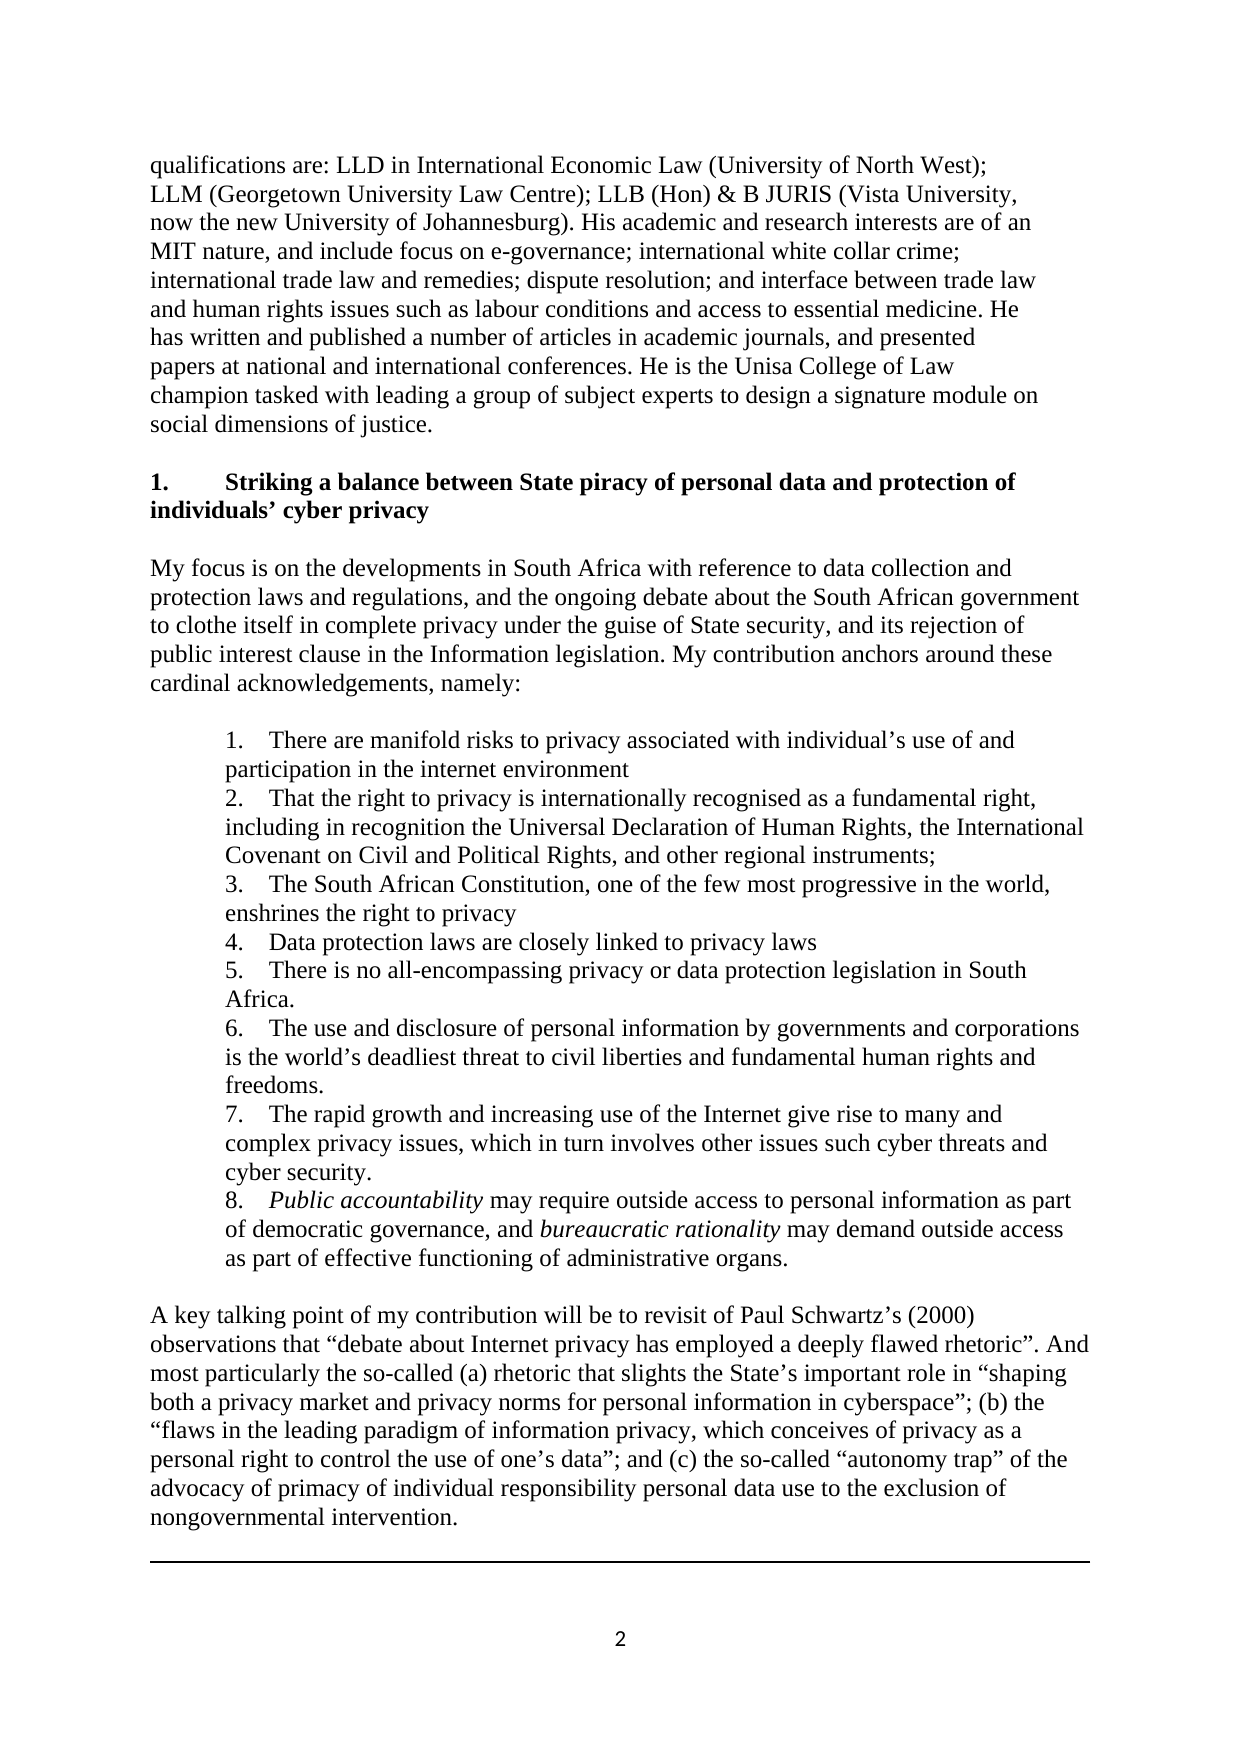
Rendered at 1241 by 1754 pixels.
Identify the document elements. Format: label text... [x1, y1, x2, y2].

text A key talking point of my contribution will be to revisit of Paul Schwartz’s (2000) observations that “debate about Internet privacy has employed a deeply flawed rhetoric”. And most particularly the so-called (a) rhetoric that slights the State’s important role in “shaping both a privacy market and privacy norms for personal information in cyberspace”; (b) the “flaws in the leading paradigm of information privacy, which conceives of privacy as a personal right to control the use of one’s data”; and (c) the so-called “autonomy trap” of the advocacy of primacy of individual responsibility personal data use to the exclusion of nongovernmental intervention. [150, 1300, 1090, 1530]
text 8. Public accountability may require outside access to personal information as part of democratic governance, and bureaucratic rationality may demand outside access as part of effective functioning of administrative organs. [225, 1185, 1090, 1272]
text 7. The rapid growth and increasing use of the Internet give rise to many and complex privacy issues, which in turn involves other issues such cyber threats and cyber security. [225, 1099, 1090, 1185]
text 1. Striking a balance between State piracy of personal data and protection of individuals’ cyber privacy [150, 467, 1090, 524]
text 3. The South African Constitution, one of the few most progressive in the world, enshrines the right to privacy [225, 869, 1090, 927]
text 6. The use and disclosure of personal information by governments and corporations is the world’s deadliest threat to civil liberties and fundamental human rights and freedoms. [225, 1013, 1090, 1099]
text My focus is on the developments in South Africa with reference to data collection and protection laws and regulations, and the ongoing debate about the South African government to clothe itself in complete privacy under the guise of State security, and its rejection of public interest clause in the Information legislation. My contribution anchors around these cardinal acknowledgements, namely: [150, 553, 1090, 697]
text 5. There is no all-encompassing privacy or data protection legislation in South Africa. [225, 955, 1090, 1013]
text 1. There are manifold risks to privacy associated with individual’s use of and participation in the internet environment [225, 725, 1090, 783]
text 2. That the right to privacy is internationally recognised as a fundamental right, including in recognition the Universal Declaration of Human Rights, the International Covenant on Civil and Political Rights, and other regional instruments; [225, 783, 1090, 869]
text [150, 150, 1040, 437]
text 4. Data protection laws are closely linked to privacy laws [225, 927, 1090, 955]
